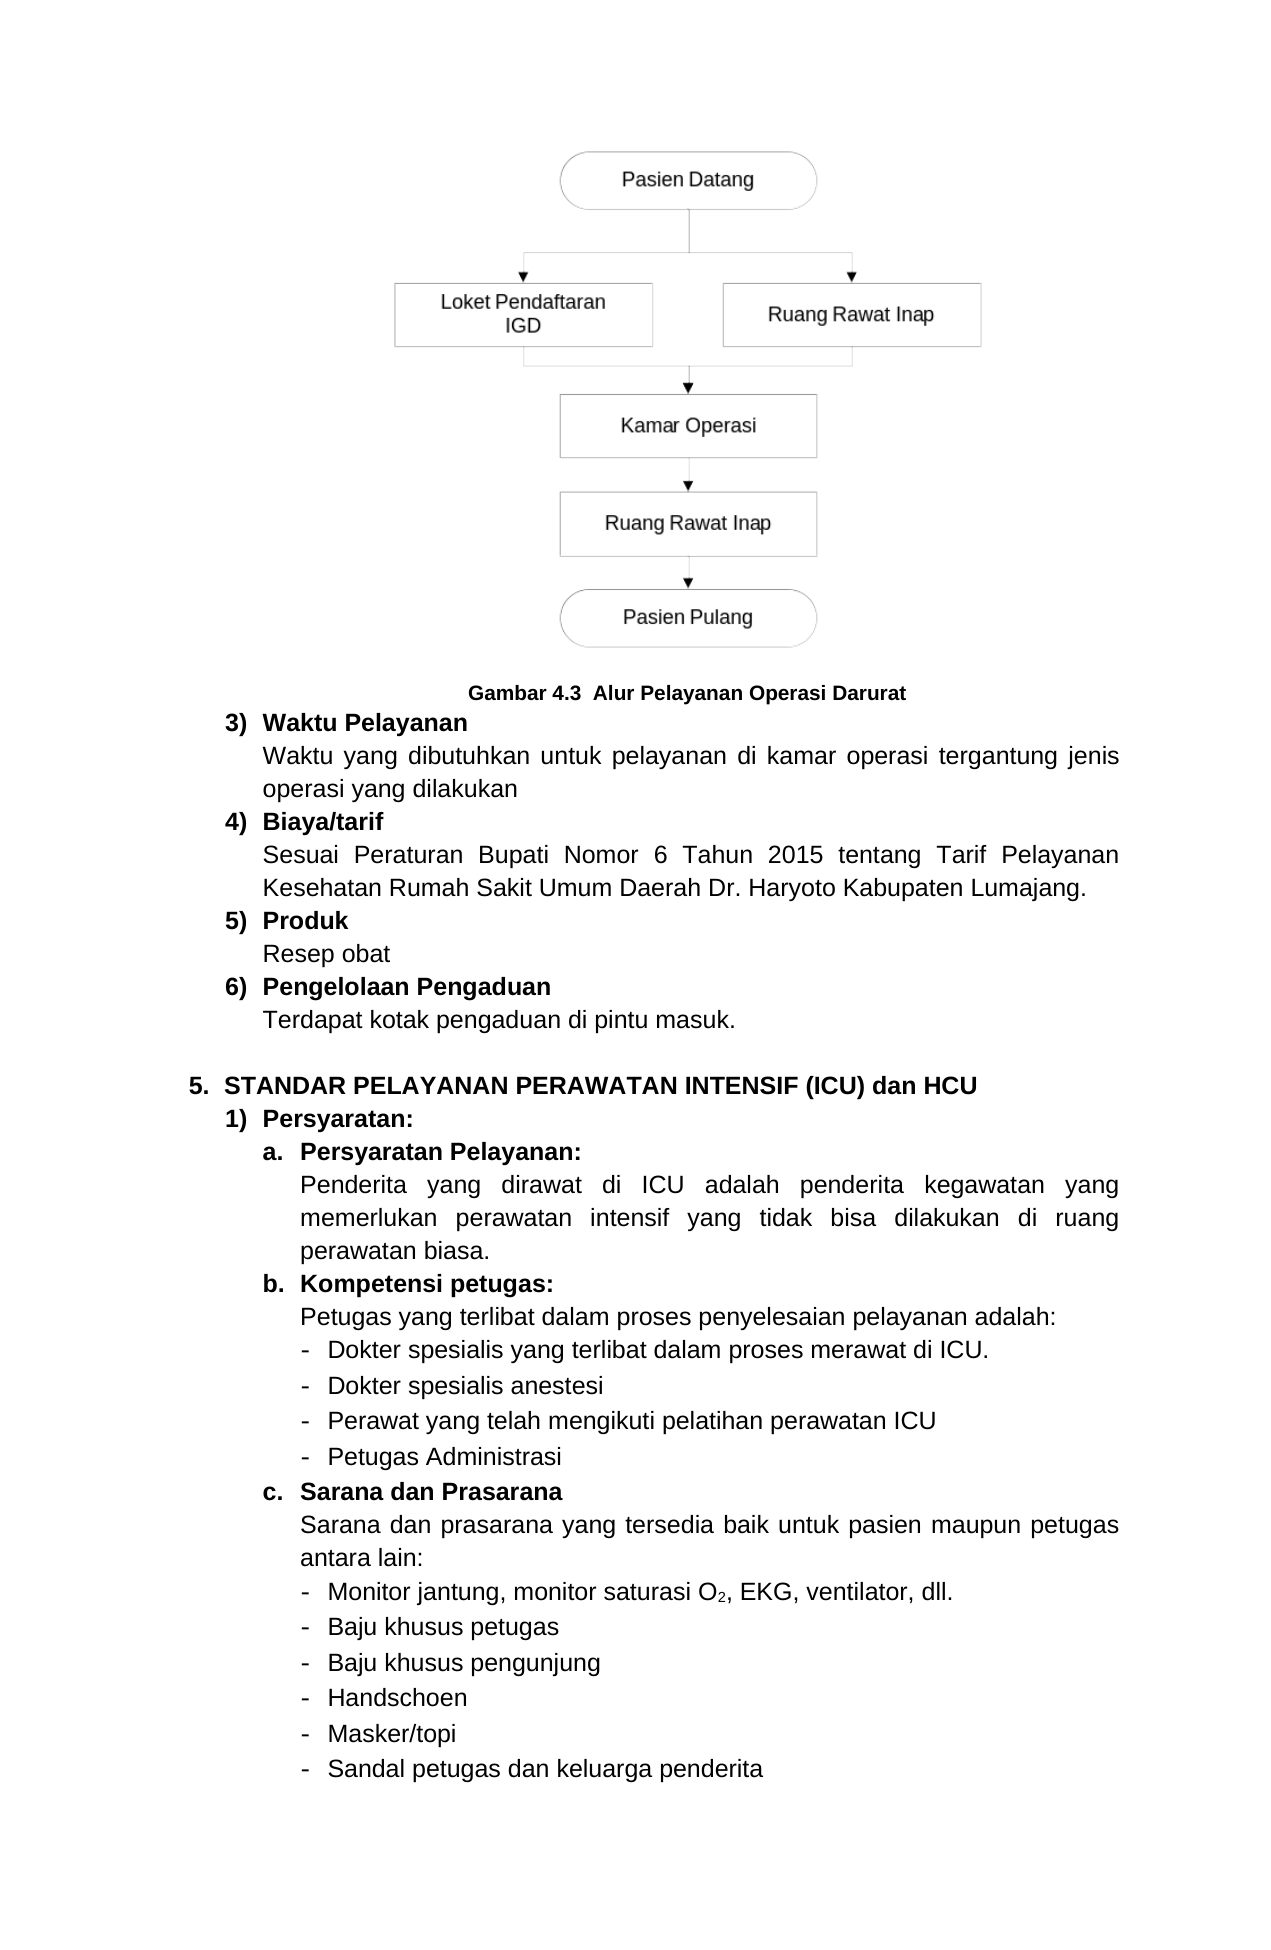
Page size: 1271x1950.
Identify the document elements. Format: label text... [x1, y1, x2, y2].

list Baju khusus petugas [298, 1612, 1121, 1643]
list Monitor jantung, monitor saturasi O2, EKG, ventilator, dll. [298, 1576, 1121, 1607]
list Dokter spesialis anestesi [298, 1371, 1121, 1402]
list Produk [225, 906, 1121, 935]
list Petugas Administrasi [298, 1442, 1121, 1473]
list Sarana dan Prasarana [262, 1477, 1121, 1506]
list Dokter spesialis yang terlibat dalam proses merawat di ICU. [298, 1335, 1121, 1366]
list Terdapat kotak pengaduan di pintu masuk. [262, 1005, 1121, 1034]
list Sesuai Peraturan Bupati Nomor 6 Tahun 2015 tentang Tarif Pelayanan Kesehatan Rumah Sakit Umum Daerah Dr. Haryoto Kabupaten Lumajang. [262, 840, 1121, 902]
list Perawat yang telah mengikuti pelatihan perawatan ICU [298, 1406, 1121, 1437]
text Gambar 4.3 Alur Pelayanan Operasi Darurat [253, 680, 1121, 704]
list Kompetensi petugas: [262, 1269, 1121, 1298]
list Waktu yang dibutuhkan untuk pelayanan di kamar operasi tergantung jenis operasi yang dilakukan [262, 741, 1121, 803]
list Petugas yang terlibat dalam proses penyelesaian pelayanan adalah: [300, 1302, 1121, 1331]
list Sarana dan prasarana yang tersedia baik untuk pasien maupun petugas antara lain: [300, 1510, 1121, 1572]
list Persyaratan Pelayanan: [262, 1137, 1121, 1166]
list Biaya/tarif [225, 807, 1121, 836]
list Baju khusus pengunjung [298, 1647, 1121, 1678]
list STANDAR PELAYANAN PERAWATAN INTENSIF (ICU) dan HCU [188, 1071, 1121, 1100]
list Penderita yang dirawat di ICU adalah penderita kegawatan yang memerlukan perawatan intensif yang tidak bisa dilakukan di ruang perawatan biasa. [300, 1170, 1121, 1265]
list Resep obat [262, 939, 1121, 968]
list Waktu Pelayanan [225, 708, 1121, 737]
list Handschoen [298, 1683, 1121, 1714]
list Persyaratan: [225, 1104, 1121, 1133]
list Masker/topi [298, 1718, 1121, 1749]
list Pengelolaan Pengaduan [225, 972, 1121, 1001]
list Sandal petugas dan keluarga penderita [298, 1754, 1121, 1785]
